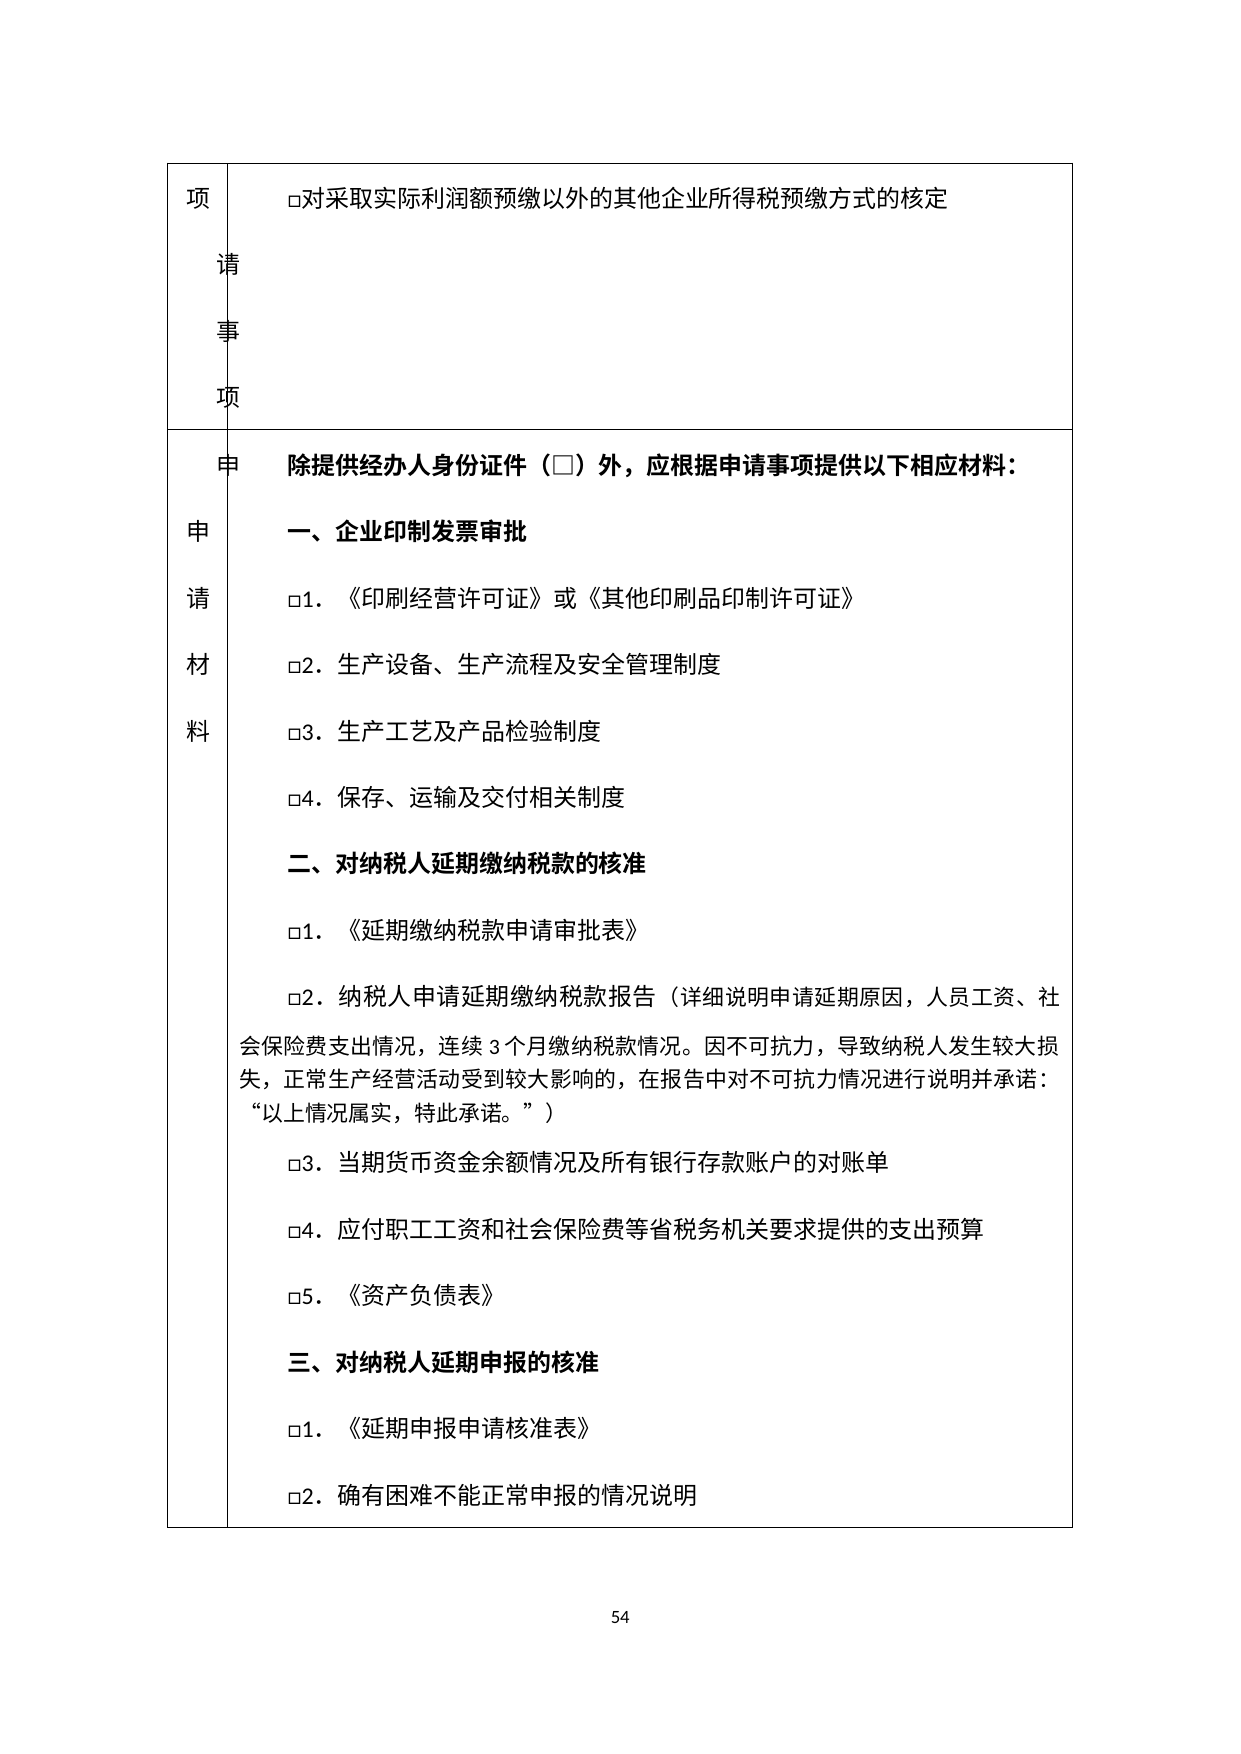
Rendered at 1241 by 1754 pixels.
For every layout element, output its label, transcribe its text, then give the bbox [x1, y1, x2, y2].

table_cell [228, 430, 1072, 1527]
table_cell 申申请事项 请 事 项 [168, 164, 227, 429]
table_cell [228, 164, 1072, 429]
table_cell 申申请材料 [168, 430, 227, 1527]
